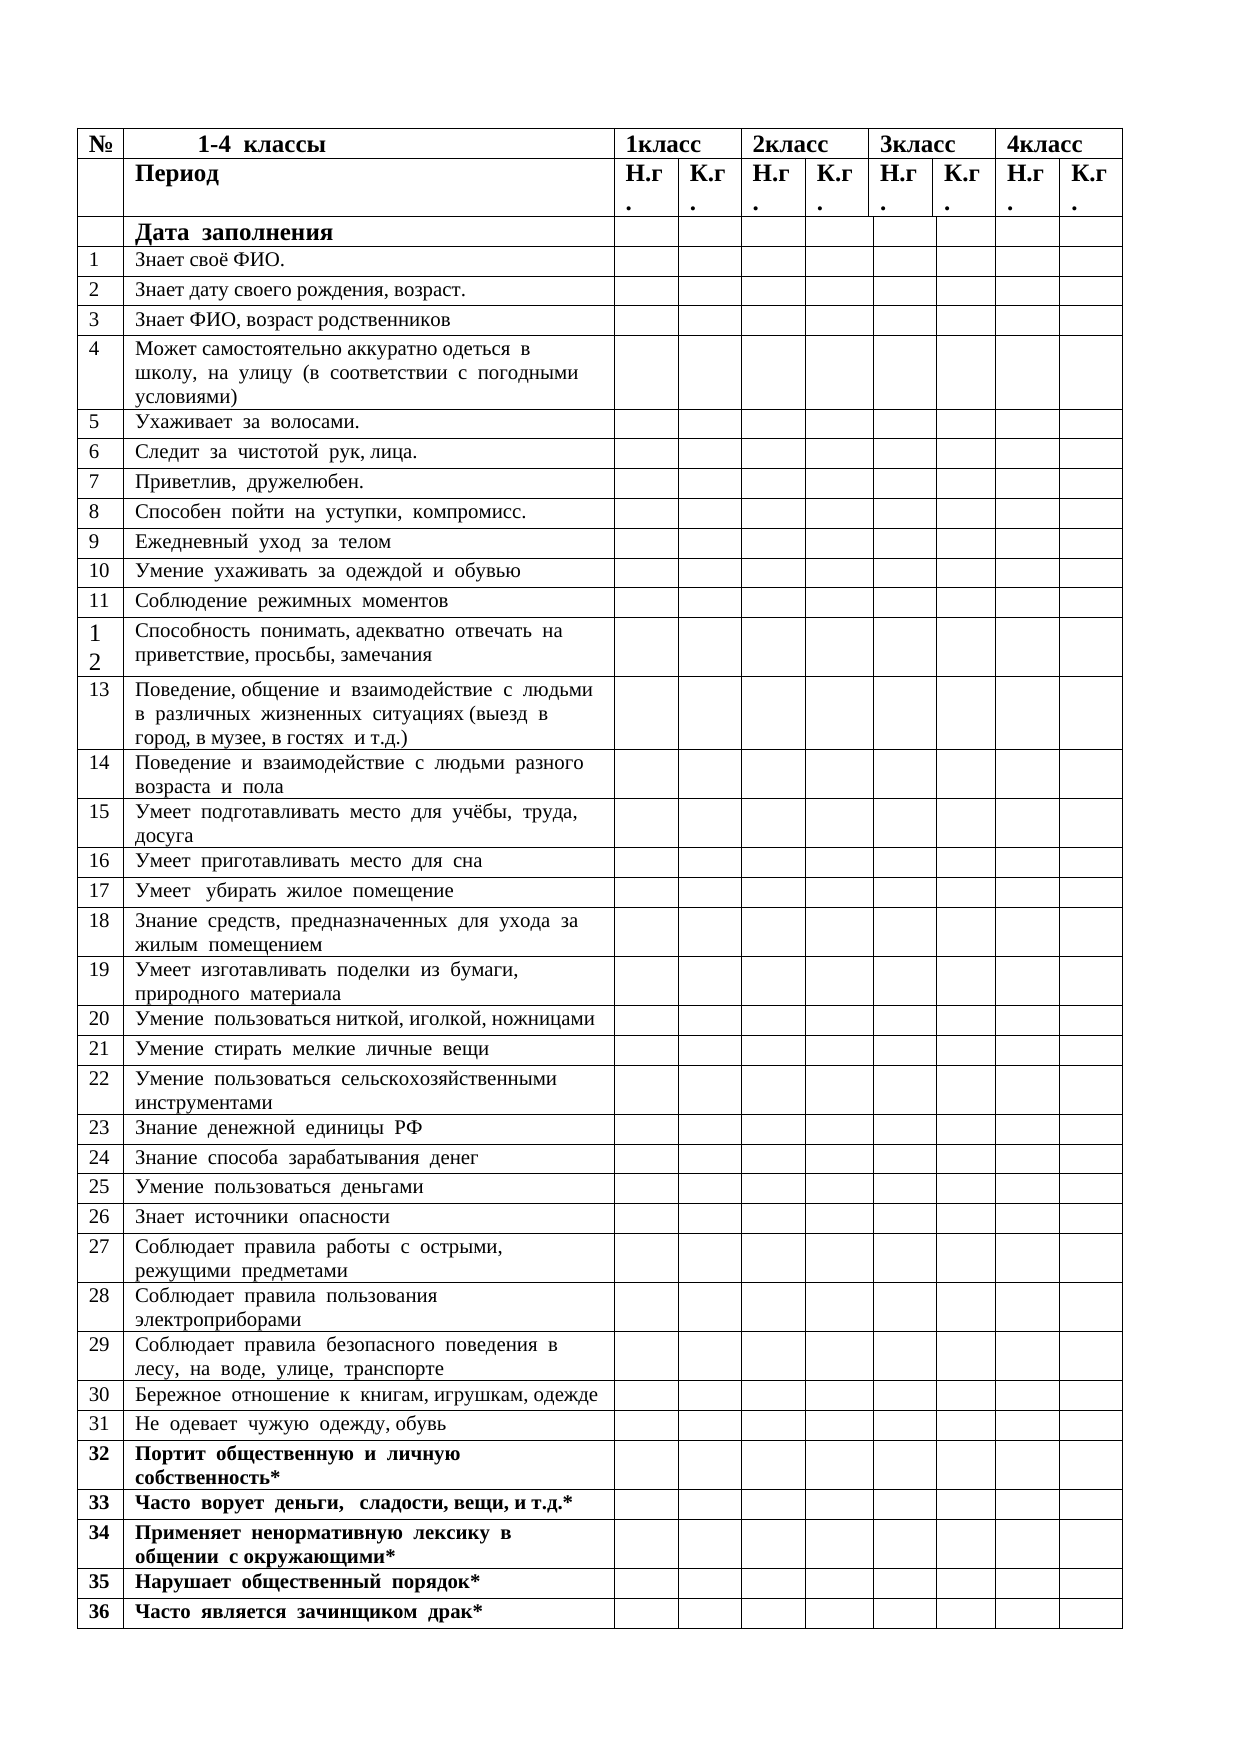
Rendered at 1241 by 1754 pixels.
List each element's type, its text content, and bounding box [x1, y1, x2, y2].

table_cell [874, 469, 936, 498]
table_cell К.г. [1060, 159, 1122, 216]
table_cell [874, 677, 936, 749]
table_cell [996, 1234, 1059, 1282]
table_cell 30 [78, 1381, 123, 1410]
table_cell [1060, 1520, 1122, 1568]
table_cell [615, 1332, 678, 1380]
table_cell [615, 1381, 678, 1410]
table_cell [874, 1204, 936, 1233]
table_cell Умение стирать мелкие личные вещи [124, 1036, 614, 1064]
table_cell [615, 217, 678, 246]
table_cell 13 [78, 677, 123, 749]
table_cell 2 [78, 277, 123, 305]
table_cell [937, 499, 995, 528]
table_cell [996, 410, 1059, 438]
table_cell 35 [78, 1569, 123, 1598]
table_cell [996, 217, 1059, 246]
table_cell [874, 1283, 936, 1331]
table_cell [615, 529, 678, 557]
table_cell [806, 559, 873, 587]
table_cell [1060, 618, 1122, 676]
table_cell [742, 1381, 805, 1410]
table_cell [742, 1332, 805, 1380]
table_cell [679, 848, 741, 877]
table_cell [679, 410, 741, 438]
table_cell [937, 1145, 995, 1173]
table_cell [1060, 1115, 1122, 1143]
table_cell [937, 410, 995, 438]
table_cell [937, 957, 995, 1005]
table_cell [874, 1174, 936, 1203]
table_cell [937, 469, 995, 498]
table_cell [679, 750, 741, 798]
table_cell [937, 1115, 995, 1143]
table_cell [742, 1066, 805, 1114]
table_cell Применяет ненормативную лексику в общении с окружающими* [124, 1520, 614, 1568]
table_cell [1060, 217, 1122, 246]
table_cell [937, 1066, 995, 1114]
table_cell Соблюдает правила пользования электроприборами [124, 1283, 614, 1331]
table_cell [996, 1174, 1059, 1203]
table_cell [806, 1490, 873, 1519]
table_cell [615, 559, 678, 587]
table_cell 31 [78, 1411, 123, 1440]
table_cell 20 [78, 1006, 123, 1035]
table_cell 28 [78, 1283, 123, 1331]
table_cell Умеет подготавливать место для учёбы, труда, досуга [124, 799, 614, 847]
table_cell [806, 848, 873, 877]
table_header № [78, 129, 123, 157]
table_cell [742, 277, 805, 305]
table_cell [806, 1283, 873, 1331]
table_cell [874, 1599, 936, 1628]
table_cell [996, 878, 1059, 907]
table_cell [742, 1490, 805, 1519]
table_cell [996, 1283, 1059, 1331]
table_cell [806, 247, 873, 276]
table_cell [1060, 1599, 1122, 1628]
table_cell [937, 1006, 995, 1035]
table_cell [615, 1066, 678, 1114]
table_cell [615, 277, 678, 305]
table_cell Поведение и взаимодействие с людьми разного возраста и пола [124, 750, 614, 798]
table_cell [996, 559, 1059, 587]
table_cell [1060, 499, 1122, 528]
table_cell 27 [78, 1234, 123, 1282]
table_cell [937, 1599, 995, 1628]
table_cell [615, 1204, 678, 1233]
table_cell [742, 1569, 805, 1598]
table_cell [615, 618, 678, 676]
table_cell Умеет убирать жилое помещение [124, 878, 614, 907]
table_cell [742, 799, 805, 847]
table_cell [78, 217, 123, 246]
table_cell [874, 439, 936, 468]
table_cell [937, 336, 995, 408]
table_cell [1060, 750, 1122, 798]
table_cell [679, 588, 741, 617]
table_cell [874, 1332, 936, 1380]
table_cell [806, 618, 873, 676]
table_cell [679, 247, 741, 276]
table_cell [806, 878, 873, 907]
table_cell [806, 750, 873, 798]
table_cell 24 [78, 1145, 123, 1173]
table_header 2класс [742, 129, 868, 157]
table_cell [806, 1145, 873, 1173]
table_cell [679, 1115, 741, 1143]
table_cell [1060, 277, 1122, 305]
table_cell [874, 908, 936, 956]
table_cell [874, 247, 936, 276]
table_cell [742, 848, 805, 877]
table_cell [615, 957, 678, 1005]
table_cell 26 [78, 1204, 123, 1233]
table_cell [1060, 1145, 1122, 1173]
table_header 1-4 классы [124, 129, 614, 157]
table_cell [615, 1283, 678, 1331]
table_cell [996, 1006, 1059, 1035]
table_cell Период [124, 159, 614, 216]
table_cell [806, 908, 873, 956]
table_cell Часто является зачинщиком драк* [124, 1599, 614, 1628]
table_cell 22 [78, 1066, 123, 1114]
table_cell [996, 529, 1059, 557]
table_cell Соблюдает правила работы с острыми, режущими предметами [124, 1234, 614, 1282]
table_cell [874, 878, 936, 907]
table_cell [874, 277, 936, 305]
table_cell [1060, 1283, 1122, 1331]
table_cell [679, 799, 741, 847]
table_cell [996, 439, 1059, 468]
table_cell [937, 588, 995, 617]
table_cell [996, 908, 1059, 956]
table_cell [615, 306, 678, 335]
table_cell [806, 336, 873, 408]
table_cell 10 [78, 559, 123, 587]
table_cell [1060, 1006, 1122, 1035]
table_cell [679, 957, 741, 1005]
table_cell [742, 750, 805, 798]
table_cell Соблюдение режимных моментов [124, 588, 614, 617]
table_cell [937, 1381, 995, 1410]
table_cell 14 [78, 750, 123, 798]
table_cell [742, 217, 805, 246]
table_cell [742, 529, 805, 557]
table_cell [1060, 559, 1122, 587]
table_cell [615, 499, 678, 528]
table_cell 36 [78, 1599, 123, 1628]
table_cell [615, 1441, 678, 1489]
table_cell 29 [78, 1332, 123, 1380]
table_cell [806, 410, 873, 438]
table_cell [806, 799, 873, 847]
table_cell [1060, 1174, 1122, 1203]
table_cell [1060, 1569, 1122, 1598]
table_cell [806, 1441, 873, 1489]
table_cell 15 [78, 799, 123, 847]
table_cell [742, 559, 805, 587]
table_cell [874, 848, 936, 877]
table_cell К.г. [933, 159, 995, 216]
table_cell [679, 908, 741, 956]
table_cell [996, 677, 1059, 749]
table_cell [874, 1006, 936, 1035]
table_cell [996, 957, 1059, 1005]
table_cell [742, 1441, 805, 1489]
table_cell [874, 1145, 936, 1173]
table_cell [615, 1569, 678, 1598]
table_cell [1060, 1204, 1122, 1233]
table_cell [806, 677, 873, 749]
table_cell [742, 1411, 805, 1440]
table_cell [742, 247, 805, 276]
table_cell [874, 1490, 936, 1519]
table_cell [679, 1332, 741, 1380]
table_cell 6 [78, 439, 123, 468]
table_cell [742, 439, 805, 468]
table_cell [1060, 588, 1122, 617]
table_cell 17 [78, 878, 123, 907]
table_cell Знает источники опасности [124, 1204, 614, 1233]
table_cell [996, 618, 1059, 676]
table_cell [874, 336, 936, 408]
table_cell Поведение, общение и взаимодействие с людьми в различных жизненных ситуациях (выезд в город, в музее, в гостях и т.д.) [124, 677, 614, 749]
table_cell [742, 1115, 805, 1143]
table_cell 3 [78, 306, 123, 335]
table_cell [679, 306, 741, 335]
table_cell [806, 1234, 873, 1282]
table_cell Н.г. [615, 159, 678, 216]
table_cell [742, 1145, 805, 1173]
table_cell [806, 306, 873, 335]
table_cell [996, 1490, 1059, 1519]
table_cell [615, 1490, 678, 1519]
table_cell 9 [78, 529, 123, 557]
table_cell [806, 1036, 873, 1064]
table_cell Умение ухаживать за одеждой и обувью [124, 559, 614, 587]
table_cell [679, 1490, 741, 1519]
table_cell [679, 1174, 741, 1203]
table_cell [1060, 799, 1122, 847]
table_cell [615, 799, 678, 847]
table_cell [806, 1006, 873, 1035]
table_cell [996, 1381, 1059, 1410]
table_cell [1060, 410, 1122, 438]
table_cell [937, 1441, 995, 1489]
table_cell [874, 1381, 936, 1410]
table_cell [996, 247, 1059, 276]
table_cell [806, 957, 873, 1005]
table_cell [937, 848, 995, 877]
table_cell [742, 677, 805, 749]
table_cell [996, 1066, 1059, 1114]
table_cell [937, 439, 995, 468]
table_cell [874, 618, 936, 676]
table_cell [874, 410, 936, 438]
table_cell [1060, 878, 1122, 907]
table_cell Умеет изготавливать поделки из бумаги, природного материала [124, 957, 614, 1005]
table_cell Способен пойти на уступки, компромисс. [124, 499, 614, 528]
table_cell 33 [78, 1490, 123, 1519]
table_cell [874, 1411, 936, 1440]
table_cell [1060, 908, 1122, 956]
table_cell [615, 588, 678, 617]
table_cell 1 [78, 247, 123, 276]
table_cell [679, 1381, 741, 1410]
table_cell Может самостоятельно аккуратно одеться в школу, на улицу (в соответствии с погодными условиями) [124, 336, 614, 408]
table_cell [996, 1411, 1059, 1440]
table_cell [937, 750, 995, 798]
table_cell [937, 1174, 995, 1203]
table_cell [1060, 1411, 1122, 1440]
table_cell [679, 439, 741, 468]
table_cell [742, 1204, 805, 1233]
table_cell Знание способа зарабатывания денег [124, 1145, 614, 1173]
table_cell [937, 878, 995, 907]
table_cell 8 [78, 499, 123, 528]
table_cell [615, 1411, 678, 1440]
table_cell [742, 410, 805, 438]
table_cell Умение пользоваться деньгами [124, 1174, 614, 1203]
table_header 3класс [869, 129, 995, 157]
table_cell [806, 588, 873, 617]
table_cell 23 [78, 1115, 123, 1143]
table_cell [679, 1411, 741, 1440]
table_cell [679, 677, 741, 749]
table_cell [874, 499, 936, 528]
table_cell 7 [78, 469, 123, 498]
table_cell [937, 247, 995, 276]
table_cell [679, 1234, 741, 1282]
table_cell Н.г. [996, 159, 1059, 216]
table_cell [937, 1411, 995, 1440]
table_cell [996, 1599, 1059, 1628]
table_cell [937, 799, 995, 847]
table_cell Портит общественную и личную собственность* [124, 1441, 614, 1489]
table_cell [806, 439, 873, 468]
table_cell [996, 1204, 1059, 1233]
table_cell [615, 1520, 678, 1568]
table_cell [806, 1520, 873, 1568]
table_cell [937, 529, 995, 557]
table_cell [1060, 848, 1122, 877]
table_cell [937, 908, 995, 956]
table_cell Н.г. [742, 159, 805, 216]
table_cell [937, 1490, 995, 1519]
table_cell [1060, 247, 1122, 276]
table_cell Соблюдает правила безопасного поведения в лесу, на воде, улице, транспорте [124, 1332, 614, 1380]
table_cell [996, 469, 1059, 498]
table_cell [937, 559, 995, 587]
table_cell [874, 559, 936, 587]
table_cell [1060, 529, 1122, 557]
table_cell [742, 1599, 805, 1628]
table_cell [806, 1411, 873, 1440]
table_cell [615, 1174, 678, 1203]
table_cell [1060, 1234, 1122, 1282]
table_cell Ухаживает за волосами. [124, 410, 614, 438]
table_cell Приветлив, дружелюбен. [124, 469, 614, 498]
table_cell [679, 618, 741, 676]
table_cell [806, 1381, 873, 1410]
table_cell [806, 1332, 873, 1380]
table_cell [615, 1036, 678, 1064]
table_cell [874, 306, 936, 335]
table_cell Знание средств, предназначенных для ухода за жилым помещением [124, 908, 614, 956]
table_cell [679, 469, 741, 498]
table_cell [937, 1520, 995, 1568]
table_cell Бережное отношение к книгам, игрушкам, одежде [124, 1381, 614, 1410]
table_cell [679, 878, 741, 907]
table_cell [742, 306, 805, 335]
table_cell [874, 1520, 936, 1568]
table_cell [679, 559, 741, 587]
table_cell [679, 529, 741, 557]
table_cell Дата заполнения [124, 217, 614, 246]
table_cell [742, 1283, 805, 1331]
table_cell [937, 1036, 995, 1064]
table_cell [806, 1174, 873, 1203]
table_cell [806, 469, 873, 498]
table_cell [679, 1204, 741, 1233]
table_cell [996, 1115, 1059, 1143]
table_cell [742, 336, 805, 408]
table_cell 18 [78, 908, 123, 956]
table_cell [742, 908, 805, 956]
table_cell Нарушает общественный порядок* [124, 1569, 614, 1598]
table_cell [679, 336, 741, 408]
table_cell 16 [78, 848, 123, 877]
table_cell [1060, 677, 1122, 749]
table_cell Знает ФИО, возраст родственников [124, 306, 614, 335]
table_header 4класс [996, 129, 1122, 157]
table_cell [806, 1115, 873, 1143]
table_cell 11 [78, 588, 123, 617]
table_cell [996, 306, 1059, 335]
table_cell [937, 1569, 995, 1598]
table_cell [742, 588, 805, 617]
table_cell [806, 1599, 873, 1628]
table_cell [78, 159, 123, 216]
table_cell [996, 1441, 1059, 1489]
table_cell [615, 439, 678, 468]
table_cell [996, 1332, 1059, 1380]
table_cell [742, 957, 805, 1005]
table_cell [679, 499, 741, 528]
table_cell [874, 1441, 936, 1489]
table_cell [1060, 1066, 1122, 1114]
table_cell [996, 1520, 1059, 1568]
table_cell [937, 277, 995, 305]
table_cell [937, 677, 995, 749]
table_cell [615, 247, 678, 276]
table_cell Умеет приготавливать место для сна [124, 848, 614, 877]
table_cell Знает своё ФИО. [124, 247, 614, 276]
table_cell Часто ворует деньги, сладости, вещи, и т.д.* [124, 1490, 614, 1519]
table_cell К.г. [679, 159, 741, 216]
table_cell [874, 1234, 936, 1282]
table_cell [742, 1234, 805, 1282]
table_cell [679, 1036, 741, 1064]
table_cell [615, 1006, 678, 1035]
table_cell [742, 499, 805, 528]
table_cell [874, 529, 936, 557]
table_cell Не одевает чужую одежду, обувь [124, 1411, 614, 1440]
table_cell Ежедневный уход за телом [124, 529, 614, 557]
table_cell [1060, 469, 1122, 498]
table_cell [874, 1036, 936, 1064]
table_cell [937, 306, 995, 335]
table_cell К.г. [806, 159, 868, 216]
table_cell [806, 1569, 873, 1598]
table_cell [679, 277, 741, 305]
table_cell [615, 410, 678, 438]
table_cell [742, 618, 805, 676]
table_cell [615, 677, 678, 749]
table_cell [1060, 336, 1122, 408]
table_cell [742, 878, 805, 907]
table_cell [742, 1520, 805, 1568]
table_cell 32 [78, 1441, 123, 1489]
table_cell 19 [78, 957, 123, 1005]
table_cell [806, 277, 873, 305]
table_cell [615, 908, 678, 956]
table_cell [1060, 1490, 1122, 1519]
table_cell [806, 529, 873, 557]
table_cell 4 [78, 336, 123, 408]
table_cell [679, 217, 741, 246]
table_cell [937, 1204, 995, 1233]
table_cell [679, 1066, 741, 1114]
table_cell [996, 799, 1059, 847]
table_cell [615, 469, 678, 498]
table_cell [874, 799, 936, 847]
table_cell [679, 1006, 741, 1035]
table_cell [806, 1204, 873, 1233]
table_cell [679, 1145, 741, 1173]
table_cell [874, 1066, 936, 1114]
table_cell [679, 1283, 741, 1331]
table_cell [937, 1234, 995, 1282]
table_cell [679, 1520, 741, 1568]
table_cell [937, 1332, 995, 1380]
table_cell [996, 1569, 1059, 1598]
table_cell [937, 217, 995, 246]
table_cell [806, 1066, 873, 1114]
table_cell Умение пользоваться ниткой, иголкой, ножницами [124, 1006, 614, 1035]
table_header 1класс [615, 129, 741, 157]
table_cell [679, 1569, 741, 1598]
table_cell [874, 1115, 936, 1143]
table_cell [806, 217, 873, 246]
table_cell Н.г. [869, 159, 932, 216]
table_cell Умение пользоваться сельскохозяйственными инструментами [124, 1066, 614, 1114]
table_cell [742, 1006, 805, 1035]
table_cell [742, 469, 805, 498]
table_cell [806, 499, 873, 528]
table_cell [615, 1234, 678, 1282]
table_cell [996, 750, 1059, 798]
table_cell [679, 1441, 741, 1489]
table_cell [1060, 957, 1122, 1005]
table_cell [937, 618, 995, 676]
table_cell 34 [78, 1520, 123, 1568]
table_cell [1060, 1381, 1122, 1410]
table_cell [874, 1569, 936, 1598]
table_cell [615, 878, 678, 907]
table_cell [996, 1145, 1059, 1173]
table_cell [996, 848, 1059, 877]
table_cell Знание денежной единицы РФ [124, 1115, 614, 1143]
table_cell 21 [78, 1036, 123, 1064]
table_cell [1060, 1441, 1122, 1489]
table_cell 25 [78, 1174, 123, 1203]
table_cell [742, 1174, 805, 1203]
table_cell [996, 588, 1059, 617]
table_cell Знает дату своего рождения, возраст. [124, 277, 614, 305]
table_cell [1060, 439, 1122, 468]
table_cell 5 [78, 410, 123, 438]
table_cell Следит за чистотой рук, лица. [124, 439, 614, 468]
table_cell [937, 1283, 995, 1331]
table_cell [615, 1115, 678, 1143]
table_cell [615, 750, 678, 798]
table_cell [615, 848, 678, 877]
table_cell [874, 217, 936, 246]
table_cell [874, 957, 936, 1005]
table_cell [996, 277, 1059, 305]
table_cell [1060, 1332, 1122, 1380]
table_cell [615, 336, 678, 408]
table_cell [874, 588, 936, 617]
table_cell Способность понимать, адекватно отвечать на приветствие, просьбы, замечания [124, 618, 614, 676]
table_cell [996, 1036, 1059, 1064]
table_cell 12 [78, 618, 123, 676]
table_cell [874, 750, 936, 798]
table_cell [1060, 306, 1122, 335]
table_cell [615, 1145, 678, 1173]
table_cell [1060, 1036, 1122, 1064]
table_cell [679, 1599, 741, 1628]
table_cell [996, 336, 1059, 408]
table_cell [996, 499, 1059, 528]
table_cell [615, 1599, 678, 1628]
table_cell [742, 1036, 805, 1064]
